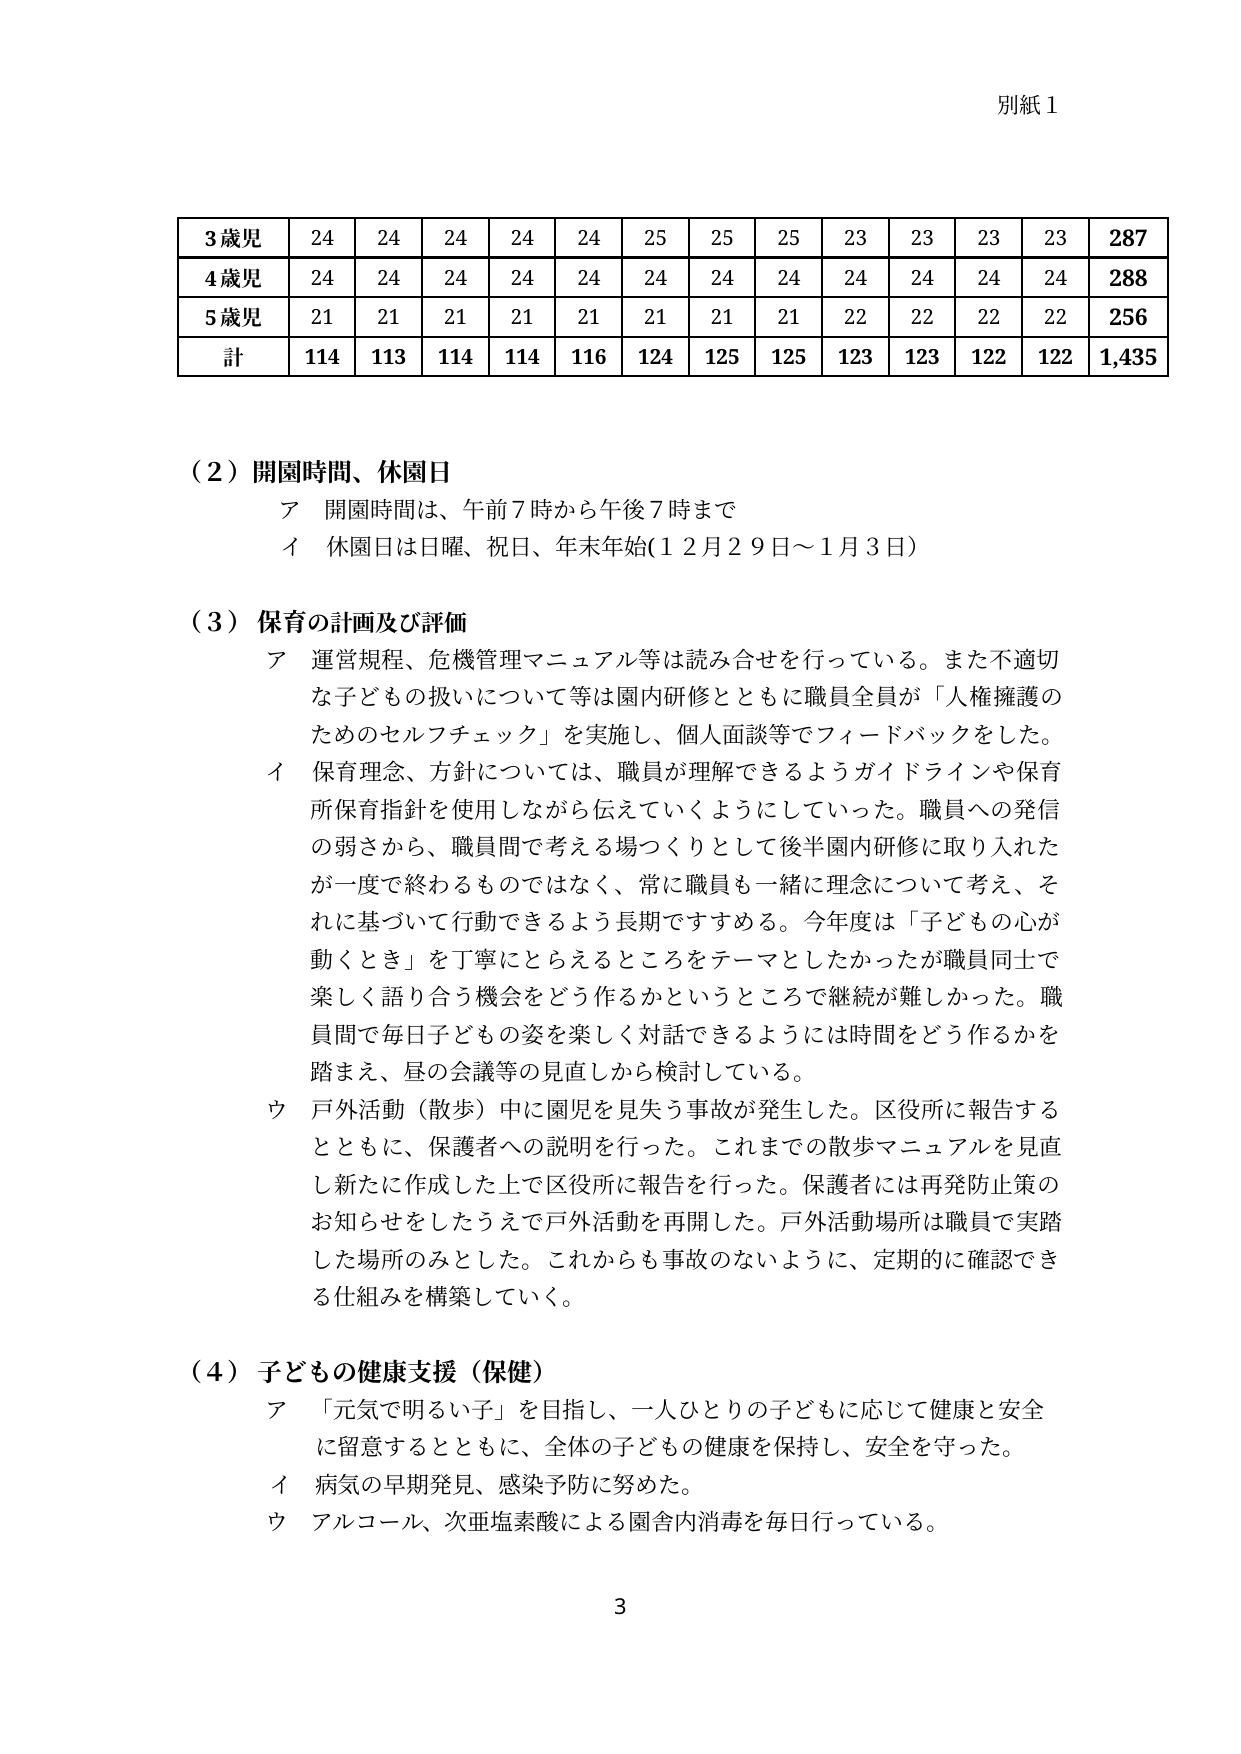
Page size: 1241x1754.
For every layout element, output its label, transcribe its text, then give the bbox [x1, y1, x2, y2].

table_cell 22 [1023, 298, 1088, 336]
table_cell 24 [490, 219, 554, 256]
table_cell 23 [890, 219, 954, 256]
table_cell 24 [290, 219, 354, 256]
table_cell 25 [756, 219, 821, 256]
table_cell 122 [956, 338, 1021, 375]
table_cell 125 [690, 338, 754, 375]
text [265, 1502, 1063, 1540]
table_cell 122 [1023, 338, 1088, 375]
table_cell 124 [623, 338, 688, 375]
table_cell 4歳児 [179, 259, 288, 296]
table_cell 21 [556, 298, 621, 336]
table_cell 24 [556, 259, 621, 296]
table_cell 3歳児 [179, 219, 288, 256]
text ウ 戸外活動（散歩）中に園児を見失う事故が発生した。区役所に報告するとともに、保護者への説明を行った。これまでの散歩マニュアルを見直し新たに作成した上で区役所に報告を行った。保護者には再発防止策のお知らせをしたうえで戸外活動を再開した。戸外活動場所は職員で実踏した場所のみとした。これからも事故のないように、定期的に確認できる仕組みを構築していく。 [265, 1090, 1063, 1315]
table_cell 計 [179, 338, 288, 375]
table_cell 24 [356, 259, 421, 296]
table_cell 24 [956, 259, 1021, 296]
table_cell 23 [823, 219, 888, 256]
table_cell 24 [623, 259, 688, 296]
table_cell 24 [490, 259, 554, 296]
table_cell 287 [1090, 219, 1167, 256]
table_cell 24 [690, 259, 754, 296]
table_cell 21 [423, 298, 488, 336]
table_cell 24 [290, 259, 354, 296]
table_cell 24 [423, 219, 488, 256]
table_cell 24 [890, 259, 954, 296]
table_cell 22 [823, 298, 888, 336]
table_cell 21 [690, 298, 754, 336]
table_cell 113 [356, 338, 421, 375]
table_cell 288 [1090, 259, 1167, 296]
table_cell 24 [356, 219, 421, 256]
text ア 運営規程、危機管理マニュアル等は読み合せを行っている。また不適切な子どもの扱いについて等は園内研修とともに職員全員が「人権擁護のためのセルフチェック」を実施し、個人面談等でフィードバックをした。 [265, 640, 1063, 752]
table_cell 21 [490, 298, 554, 336]
table_cell 24 [756, 259, 821, 296]
table_cell 23 [1023, 219, 1088, 256]
table_cell 25 [690, 219, 754, 256]
table_cell 21 [756, 298, 821, 336]
table_cell 125 [756, 338, 821, 375]
table_cell 21 [356, 298, 421, 336]
table_cell 23 [956, 219, 1021, 256]
table_cell 256 [1090, 298, 1167, 336]
text に留意するとともに、全体の子どもの健康を保持し、安全を守った。 [177, 1427, 1063, 1465]
table_cell 123 [890, 338, 954, 375]
table_cell 24 [1023, 259, 1088, 296]
table_cell 21 [623, 298, 688, 336]
table_cell 1,435 [1090, 338, 1167, 375]
text イ 休園日は日曜、祝日、年末年始(１２月２９日～１月３日） [177, 527, 1063, 565]
table_cell 116 [556, 338, 621, 375]
text イ 保育理念、方針については、職員が理解できるようガイドラインや保育所保育指針を使用しながら伝えていくようにしていった。職員への発信の弱さから、職員間で考える場つくりとして後半園内研修に取り入れたが一度で終わるものではなく、常に職員も一緒に理念について考え、それに基づいて行動できるよう長期ですすめる。今年度は「子どもの心が動くとき」を丁寧にとらえるところをテーマとしたかったが職員同士で楽しく語り合う機会をどう作るかというところで継続が難しかった。職員間で毎日子どもの姿を楽しく対話できるようには時間をどう作るかを踏まえ、昼の会議等の見直しから検討している。 [265, 752, 1063, 1090]
text イ 病気の早期発見、感染予防に努めた。 [177, 1465, 1063, 1502]
text （２）開園時間、休園日 [177, 452, 1063, 490]
list 保育の計画及び評価 [177, 602, 1063, 640]
table_cell 114 [290, 338, 354, 375]
table_cell 25 [623, 219, 688, 256]
table_cell 114 [490, 338, 554, 375]
table_cell 24 [423, 259, 488, 296]
table_cell 5歳児 [179, 298, 288, 336]
list 子どもの健康支援（保健） ア 「元気で明るい子」を目指し、一人ひとりの子どもに応じて健康と安全 [177, 1352, 1063, 1427]
table_cell 22 [890, 298, 954, 336]
table_cell 114 [423, 338, 488, 375]
table_cell 123 [823, 338, 888, 375]
text ア 開園時間は、午前７時から午後７時まで [177, 490, 1063, 527]
table_cell 22 [956, 298, 1021, 336]
table_cell 24 [556, 219, 621, 256]
table_cell 24 [823, 259, 888, 296]
table_cell 21 [290, 298, 354, 336]
